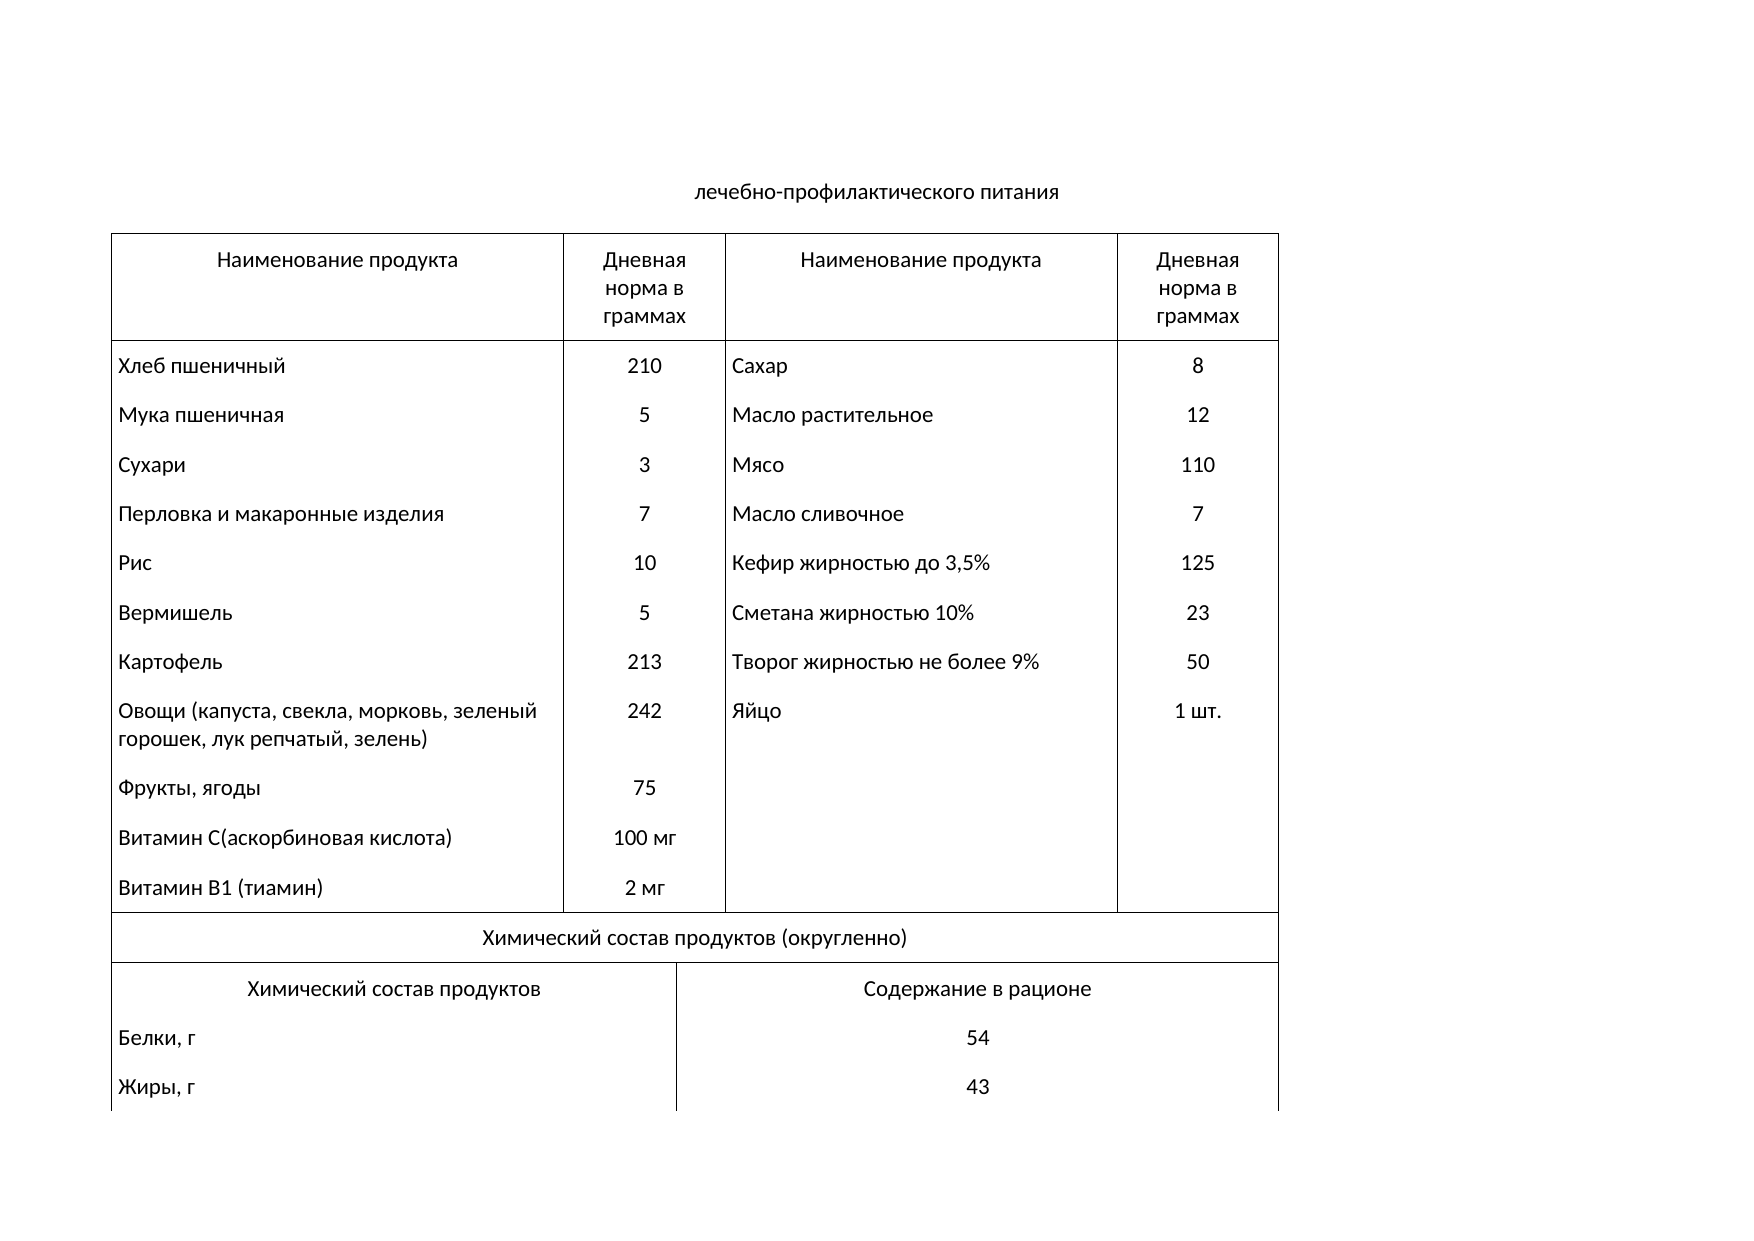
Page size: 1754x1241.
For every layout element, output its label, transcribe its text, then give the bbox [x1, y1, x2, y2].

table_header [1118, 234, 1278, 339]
text лечебно-профилактического питания [118, 177, 1636, 205]
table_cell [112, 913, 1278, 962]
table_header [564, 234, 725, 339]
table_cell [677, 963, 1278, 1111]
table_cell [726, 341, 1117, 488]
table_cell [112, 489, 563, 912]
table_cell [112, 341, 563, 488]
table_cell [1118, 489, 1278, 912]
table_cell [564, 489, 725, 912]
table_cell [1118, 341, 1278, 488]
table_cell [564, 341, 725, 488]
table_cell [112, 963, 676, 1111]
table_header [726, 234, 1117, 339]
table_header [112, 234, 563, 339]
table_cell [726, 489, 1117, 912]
